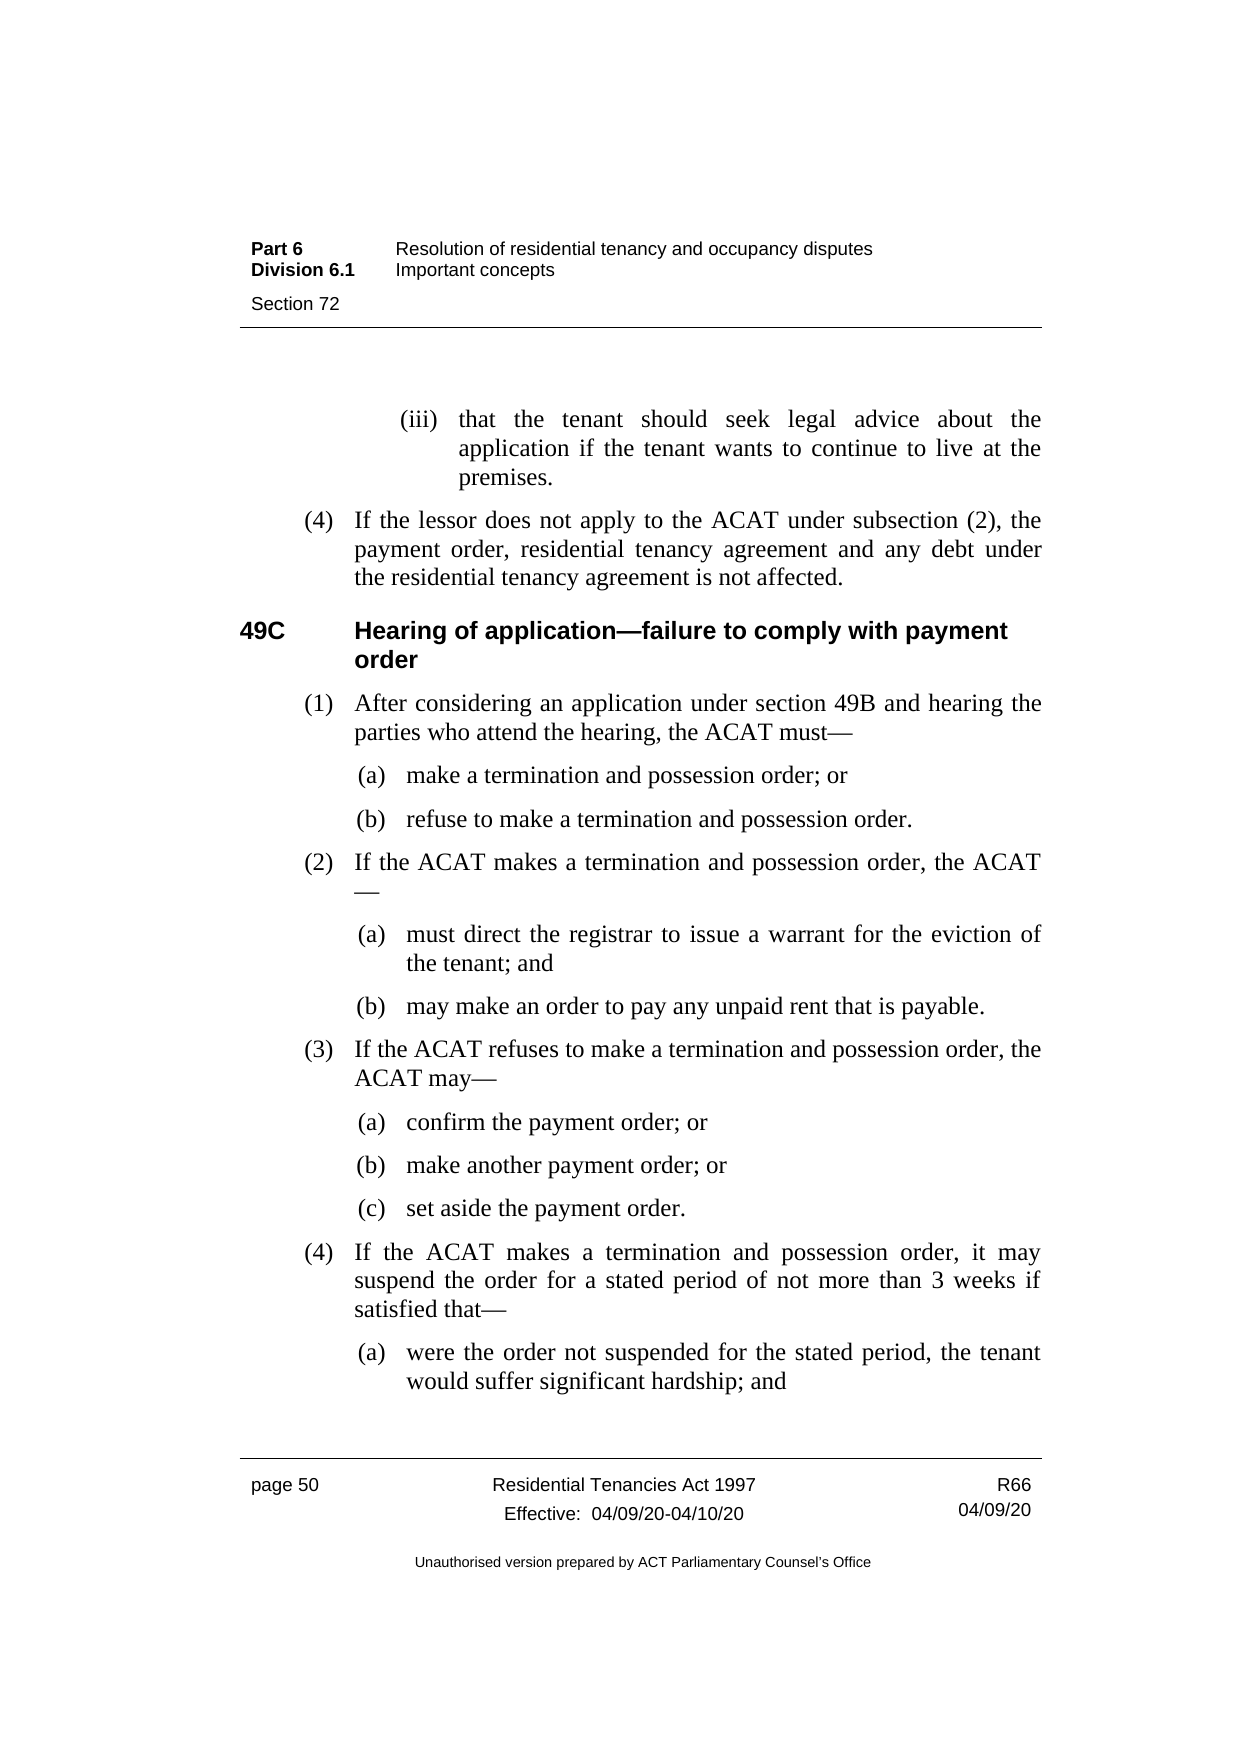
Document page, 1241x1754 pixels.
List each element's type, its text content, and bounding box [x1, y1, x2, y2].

text (1) After considering an application under section 49B and hearing the parties who attend the hearing, the ACAT must— [239, 688, 1042, 746]
text (a) make a termination and possession order; or [239, 760, 1042, 789]
text (2) If the ACAT makes a termination and possession order, the ACAT— [239, 847, 1042, 904]
text 49C Hearing of application—failure to comply with payment order [239, 616, 1042, 674]
text (4) If the ACAT makes a termination and possession order, it may suspend the order for a stated period of not more than 3 weeks if satisfied that— [239, 1237, 1042, 1323]
text (b) may make an order to pay any unpaid rent that is payable. [239, 991, 1042, 1020]
text (a) must direct the registrar to issue a warrant for the eviction of the tenant; and [239, 919, 1042, 977]
text (b) refuse to make a termination and possession order. [239, 804, 1042, 832]
text (b) make another payment order; or [239, 1150, 1042, 1179]
text (3) If the ACAT refuses to make a termination and possession order, the ACAT may— [239, 1034, 1042, 1092]
text (4) If the lessor does not apply to the ACAT under subsection (2), the payment order, residential tenancy agreement and any debt under the residential tenancy agreement is not affected. [239, 505, 1042, 591]
text (a) confirm the payment order; or [239, 1107, 1042, 1135]
text (iii) that the tenant should seek legal advice about the application if the tenant wants to continue to live at the premises. [239, 404, 1042, 490]
text (c) set aside the payment order. [239, 1193, 1042, 1222]
text (a) were the order not suspended for the stated period, the tenant would suffer significant hardship; and [239, 1337, 1042, 1395]
